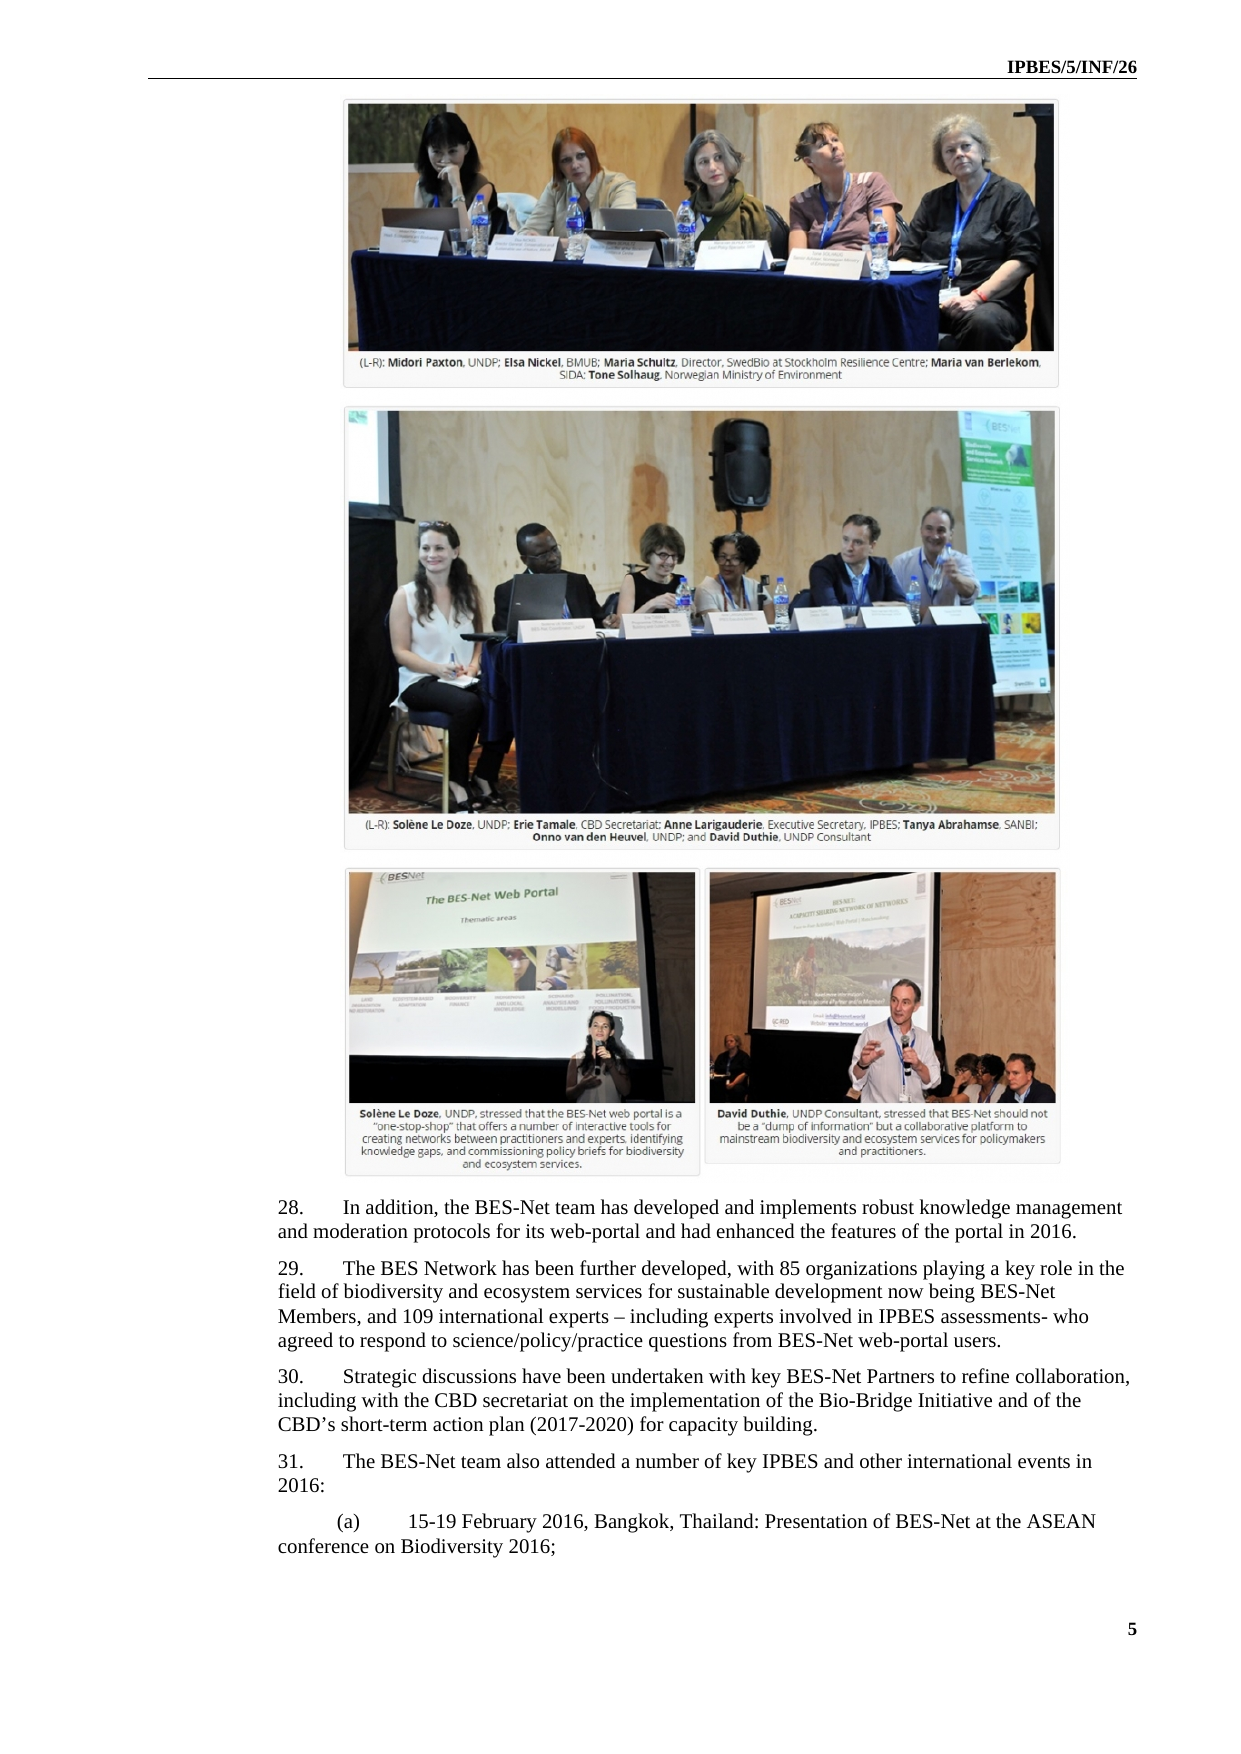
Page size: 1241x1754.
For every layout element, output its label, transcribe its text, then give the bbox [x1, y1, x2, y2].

text In addition, the BES-Net team has developed and implements robust knowledge management and moderation protocols for its web-portal and had enhanced the features of the portal in 2016. [278, 1195, 1137, 1243]
text The BES Network has been further developed, with 85 organizations playing a key role in the field of biodiversity and ecosystem services for sustainable development now being BES-Net Members, and 109 international experts – including experts involved in IPBES assessments- who agreed to respond to science/policy/practice questions from BES-Net web-portal users. [278, 1255, 1137, 1352]
text The BES-Net team also attended a number of key IPBES and other international events in 2016: [278, 1449, 1137, 1497]
text Strategic discussions have been undertaken with key BES-Net Partners to refine collaboration, including with the CBD secretariat on the implementation of the Bio-Bridge Initiative and of the CBD’s short-term action plan (2017-2020) for capacity building. [278, 1364, 1137, 1436]
picture [339, 94, 1070, 1183]
list 15-19 February 2016, Bangkok, Thailand: Presentation of BES-Net at the ASEAN conference on Biodiversity 2016; [278, 1509, 1137, 1558]
